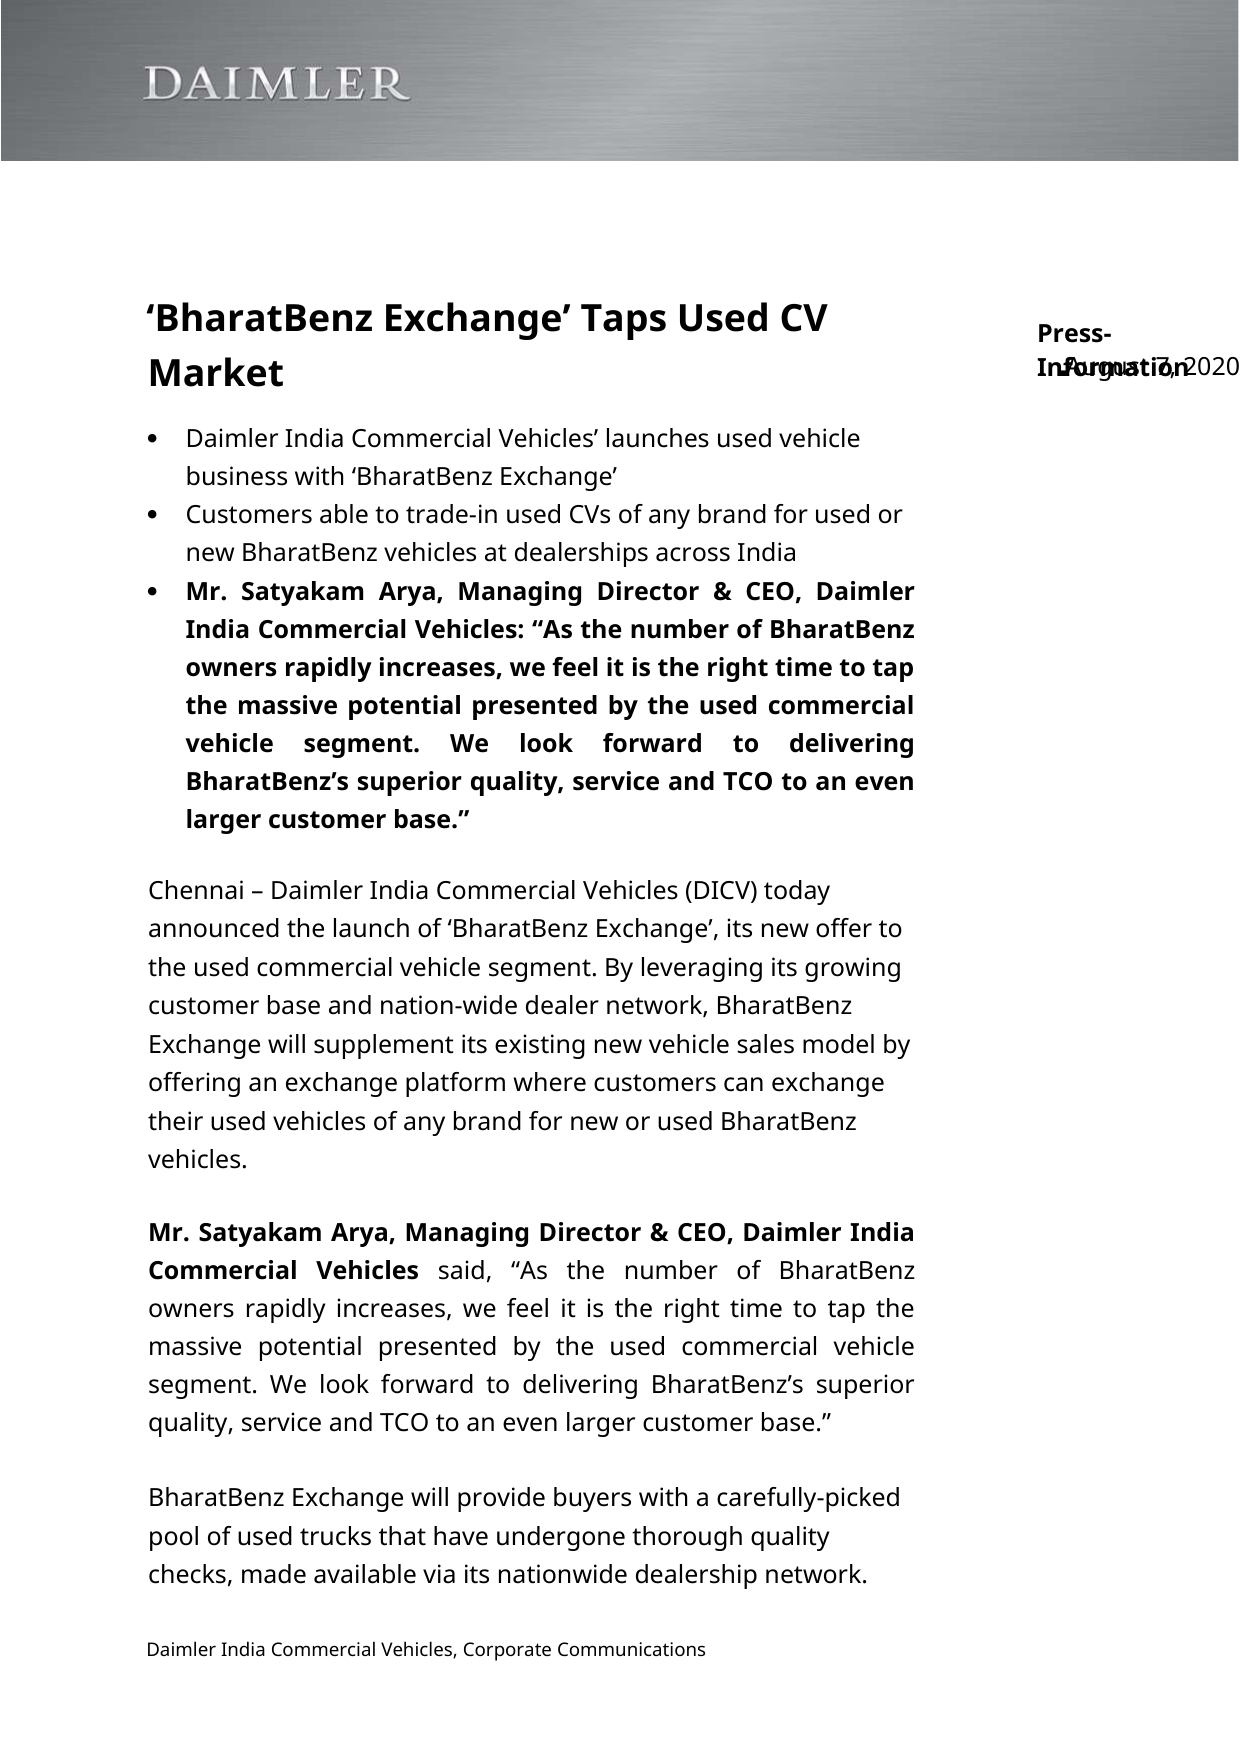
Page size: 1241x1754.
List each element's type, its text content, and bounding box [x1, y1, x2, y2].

list Customers able to trade-in used CVs of any brand for used or new BharatBenz vehicles at dealerships across India [148, 497, 916, 569]
text BharatBenz Exchange will provide buyers with a carefully-picked pool of used trucks that have undergone thorough quality checks, made available via its nationwide dealership network. [148, 1480, 916, 1591]
text Press-Information [1037, 316, 1240, 384]
text ‘BharatBenz Exchange’ Taps Used CV Market [146, 291, 916, 397]
list Mr. Satyakam Arya, Managing Director & CEO, Daimler India Commercial Vehicles: “As the number of BharatBenz owners rapidly increases, we feel it is the right time to tap the massive potential presented by the used commercial vehicle segment. We look forward to delivering BharatBenz’s superior quality, service and TCO to an even larger customer base.” [148, 573, 916, 836]
picture [1, 0, 1239, 161]
list Daimler India Commercial Vehicles’ launches used vehicle business with ‘BharatBenz Exchange’ [148, 421, 916, 493]
text Chennai – Daimler India Commercial Vehicles (DICV) today announced the launch of ‘BharatBenz Exchange’, its new offer to the used commercial vehicle segment. By leveraging its growing customer base and nation-wide dealer network, BharatBenz Exchange will supplement its existing new vehicle sales model by offering an exchange platform where customers can exchange their used vehicles of any brand for new or used BharatBenz vehicles. [148, 873, 916, 1176]
text Mr. Satyakam Arya, Managing Director & CEO, Daimler India Commercial Vehicles said, “As the number of BharatBenz owners rapidly increases, we feel it is the right time to tap the massive potential presented by the used commercial vehicle segment. We look forward to delivering BharatBenz’s superior quality, service and TCO to an even larger customer base.” [148, 1214, 916, 1439]
